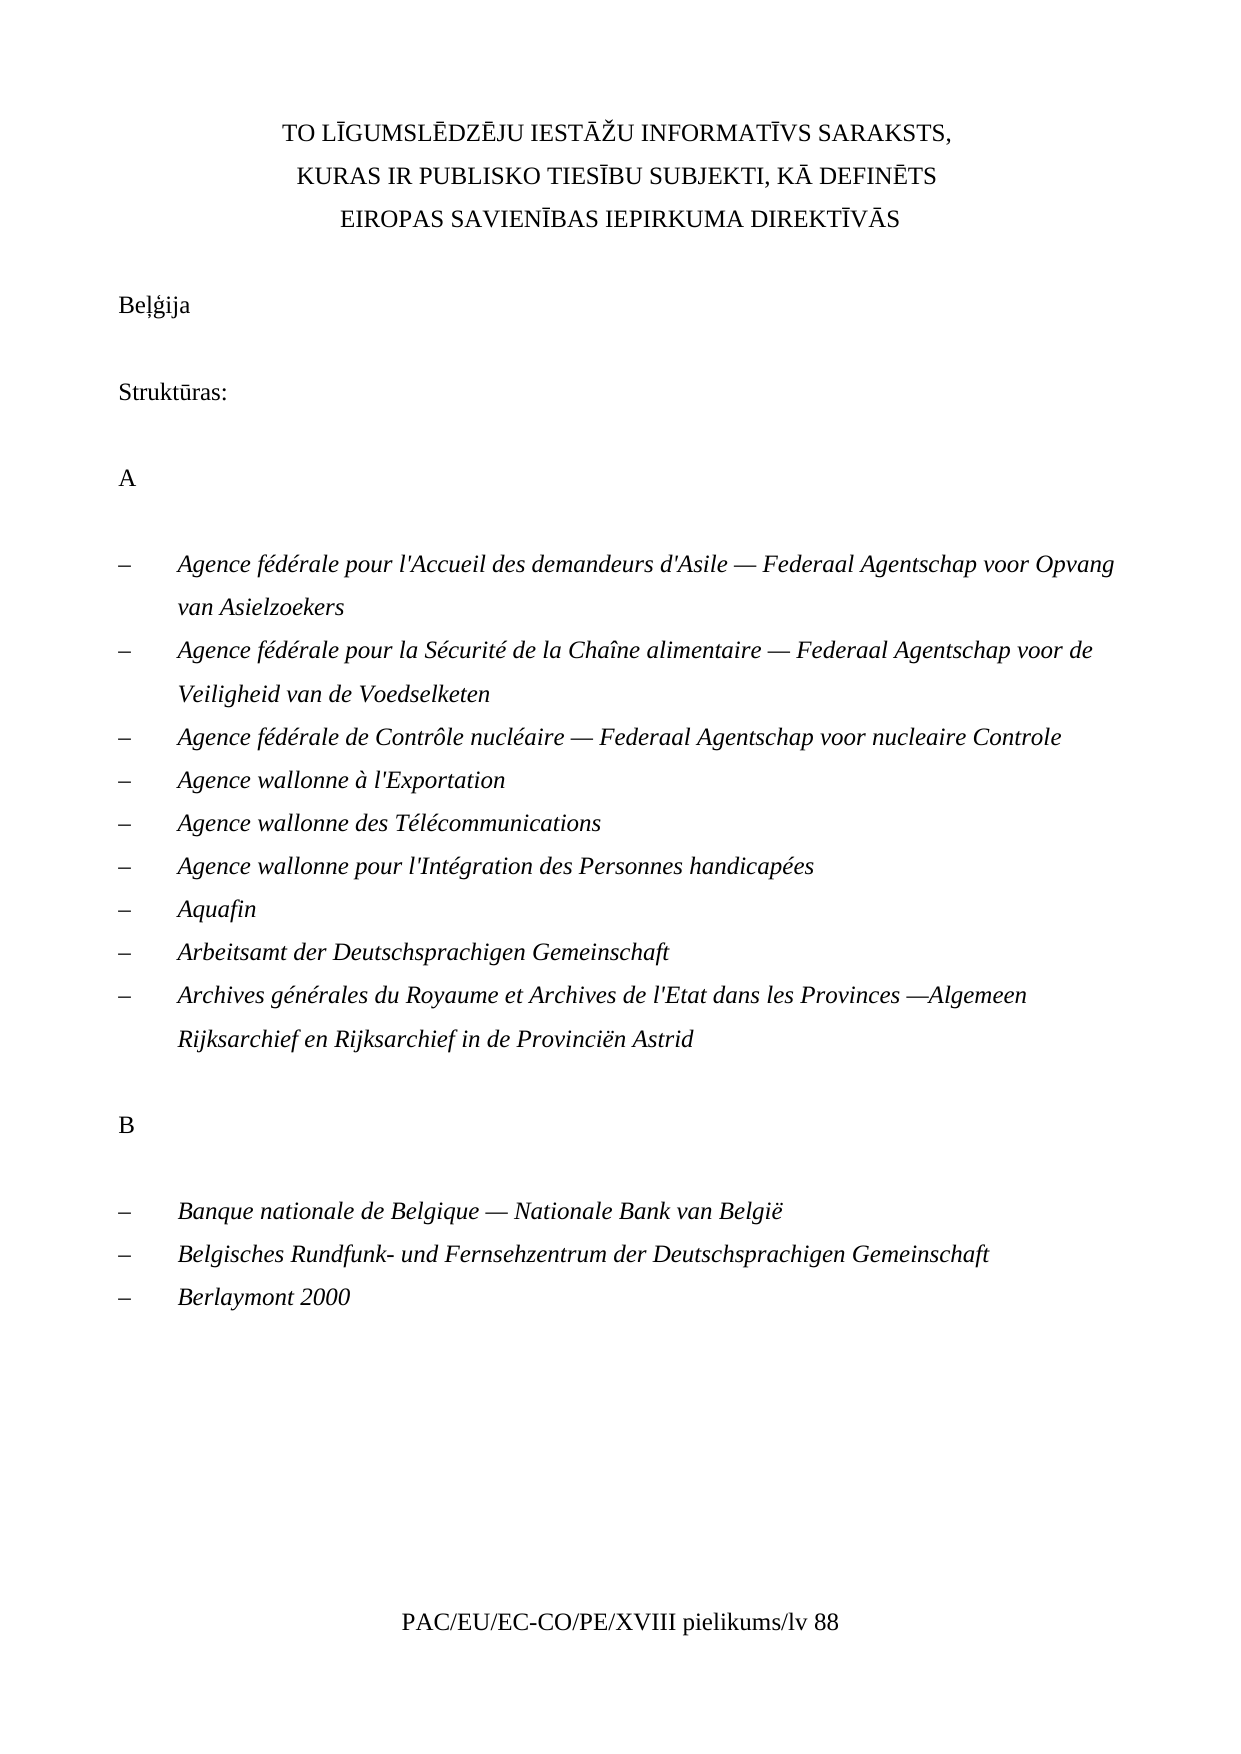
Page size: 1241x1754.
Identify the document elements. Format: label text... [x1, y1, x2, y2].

text – Agence wallonne pour l'Intégration des Personnes handicapées [118, 851, 1122, 880]
text Struktūras: [118, 377, 1122, 406]
text – Agence fédérale de Contrôle nucléaire — Federaal Agentschap voor nucleaire Controle [118, 722, 1122, 751]
text – Aquafin [118, 894, 1122, 923]
text B [118, 1110, 1122, 1139]
text – Agence wallonne des Télécommunications [118, 808, 1122, 837]
text – Agence wallonne à l'Exportation [118, 765, 1122, 794]
text – Arbeitsamt der Deutschsprachigen Gemeinschaft [118, 937, 1122, 966]
text – Banque nationale de Belgique — Nationale Bank van België [118, 1196, 1122, 1225]
text TO LĪGUMSLĒDZĒJU IESTĀŽU INFORMATĪVS SARAKSTS, KURAS IR PUBLISKO TIESĪBU SUBJEKTI, KĀ DEFINĒTS EIROPAS SAVIENĪBAS IEPIRKUMA DIREKTĪVĀS [118, 118, 1122, 233]
text – Archives générales du Royaume et Archives de l'Etat dans les Provinces —Algemeen Rijksarchief en Rijksarchief in de Provinciën Astrid [118, 981, 1122, 1052]
text – Belgisches Rundfunk- und Fernsehzentrum der Deutschsprachigen Gemeinschaft [118, 1239, 1122, 1268]
text Beļģija [118, 291, 1122, 319]
text – Berlaymont 2000 [118, 1282, 1122, 1311]
text – Agence fédérale pour la Sécurité de la Chaîne alimentaire — Federaal Agentschap voor de Veiligheid van de Voedselketen [118, 636, 1122, 707]
text A [118, 463, 1122, 492]
text – Agence fédérale pour l'Accueil des demandeurs d'Asile — Federaal Agentschap voor Opvang van Asielzoekers [118, 549, 1122, 621]
